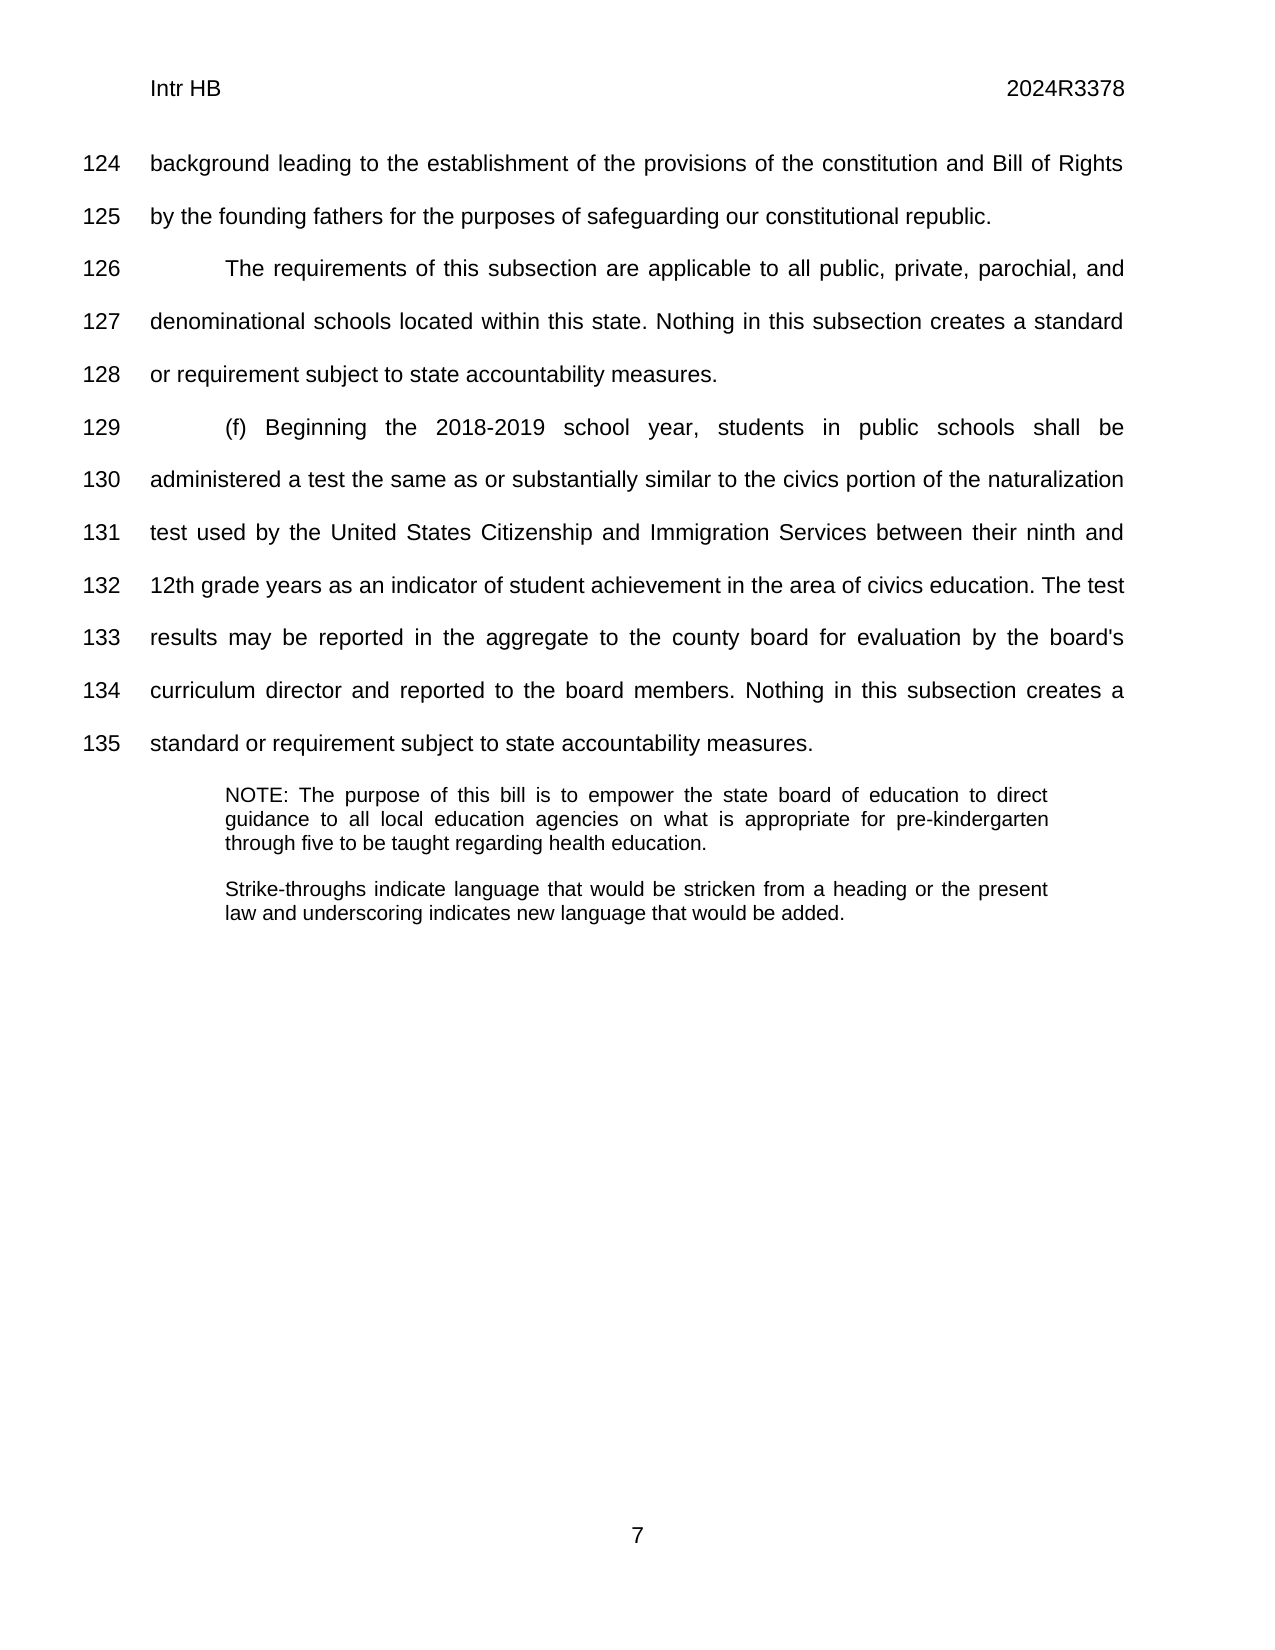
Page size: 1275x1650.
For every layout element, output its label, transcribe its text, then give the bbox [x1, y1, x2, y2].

text (f) Beginning the 2018-2019 school year, students in public schools shall be administered a test the same as or substantially similar to the civics portion of the naturalization test used by the United States Citizenship and Immigration Services between their ninth and 12th grade years as an indicator of student achievement in the area of civics education. The test results may be reported in the aggregate to the county board for evaluation by the board's curriculum director and reported to the board members. Nothing in this subsection creates a standard or requirement subject to state accountability measures. [150, 413, 1125, 756]
text NOTE: The purpose of this bill is to empower the state board of education to direct guidance to all local education agencies on what is appropriate for pre-kindergarten through five to be taught regarding health education. [225, 782, 1050, 854]
text The requirements of this subsection are applicable to all public, private, parochial, and denominational schools located within this state. Nothing in this subsection creates a standard or requirement subject to state accountability measures. [150, 255, 1125, 387]
text Strike-throughs indicate language that would be stricken from a heading or the present law and underscoring indicates new language that would be added. [225, 877, 1050, 925]
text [150, 150, 1125, 229]
